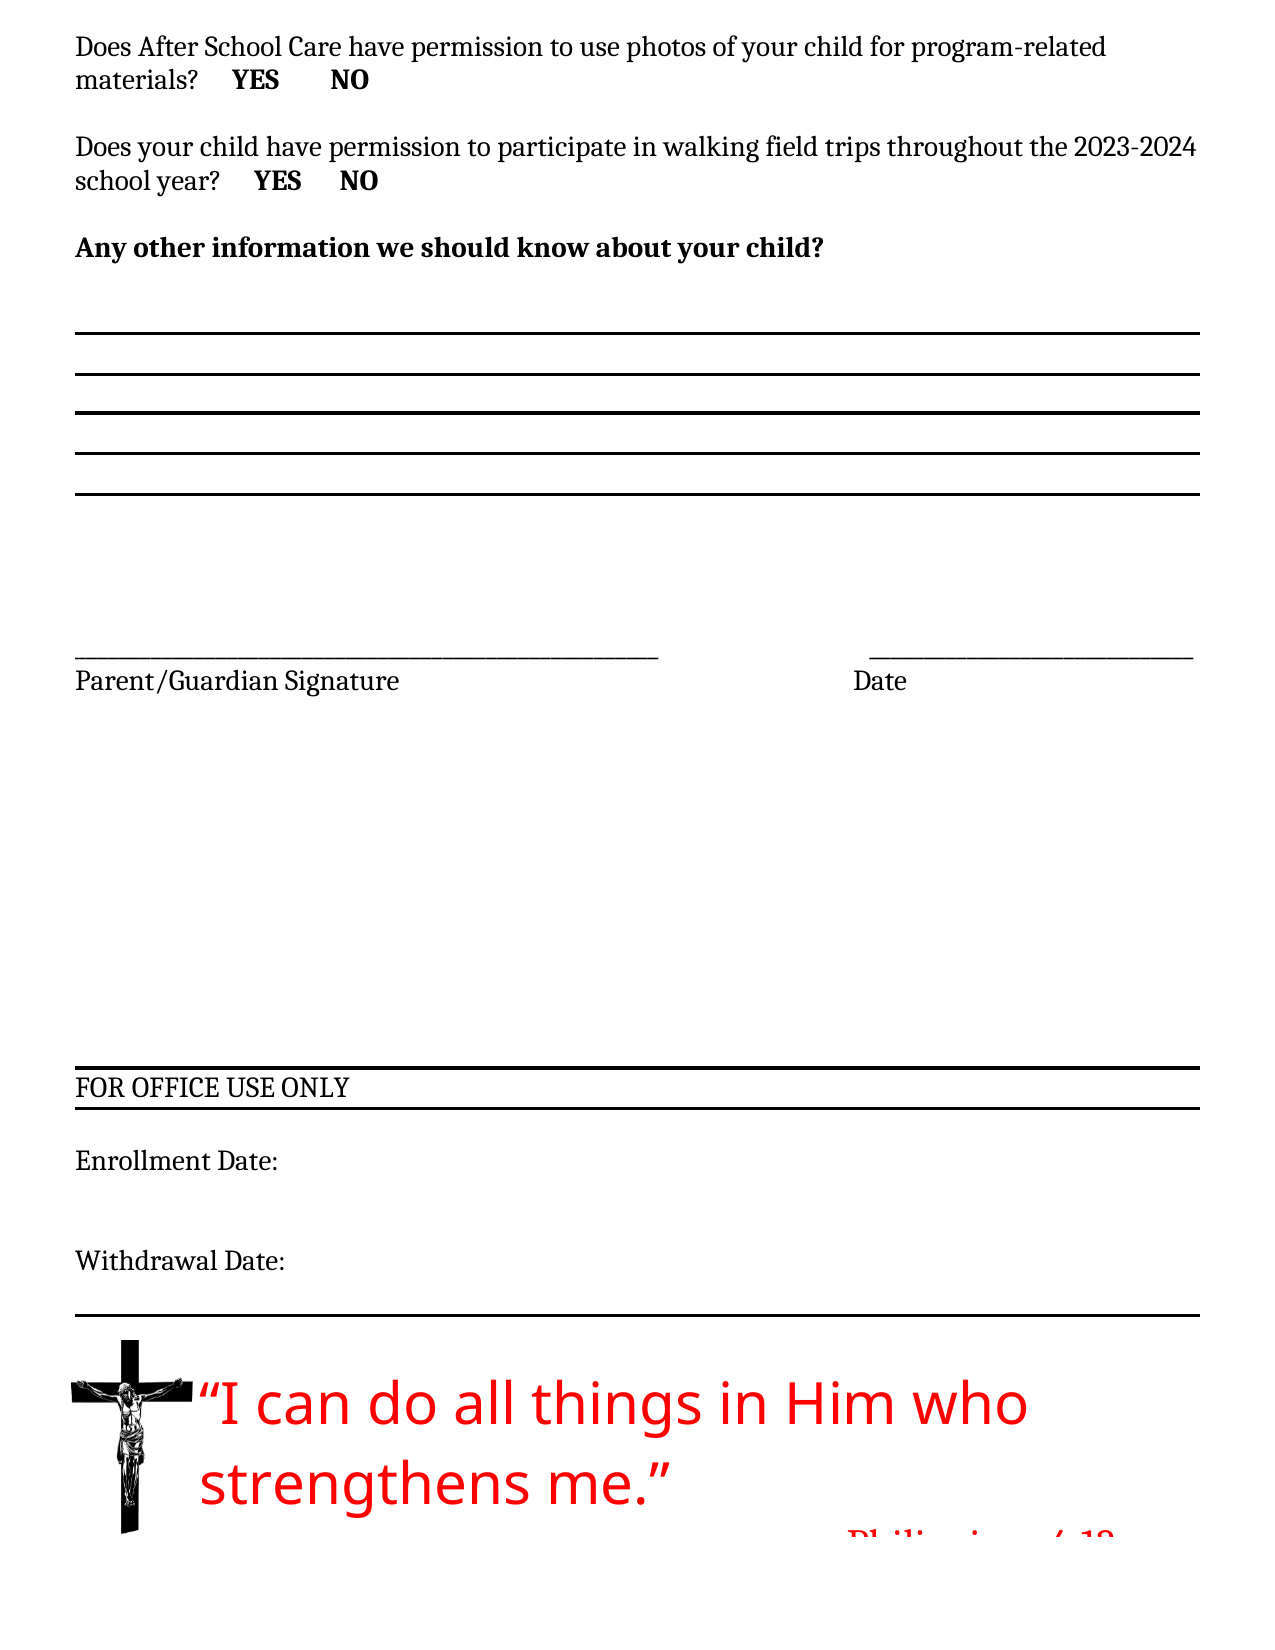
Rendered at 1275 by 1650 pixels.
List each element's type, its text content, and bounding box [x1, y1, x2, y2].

text Enrollment Date: [75, 1144, 1200, 1177]
text FOR OFFICE USE ONLY [75, 1070, 1200, 1107]
picture [64, 1340, 199, 1534]
text Does your child have permission to participate in walking field trips throughout the 2023-2024 school year? YES NO [75, 131, 1200, 198]
text Parent/Guardian Signature Date [75, 664, 1200, 697]
text ______________________________________________________ ______________________________ [75, 630, 1200, 664]
text Does After School Care have permission to use photos of your child for program-related materials? YES NO [75, 30, 1200, 97]
text Withdrawal Date: [75, 1244, 1200, 1278]
text Any other information we should know about your child? [75, 231, 1200, 265]
